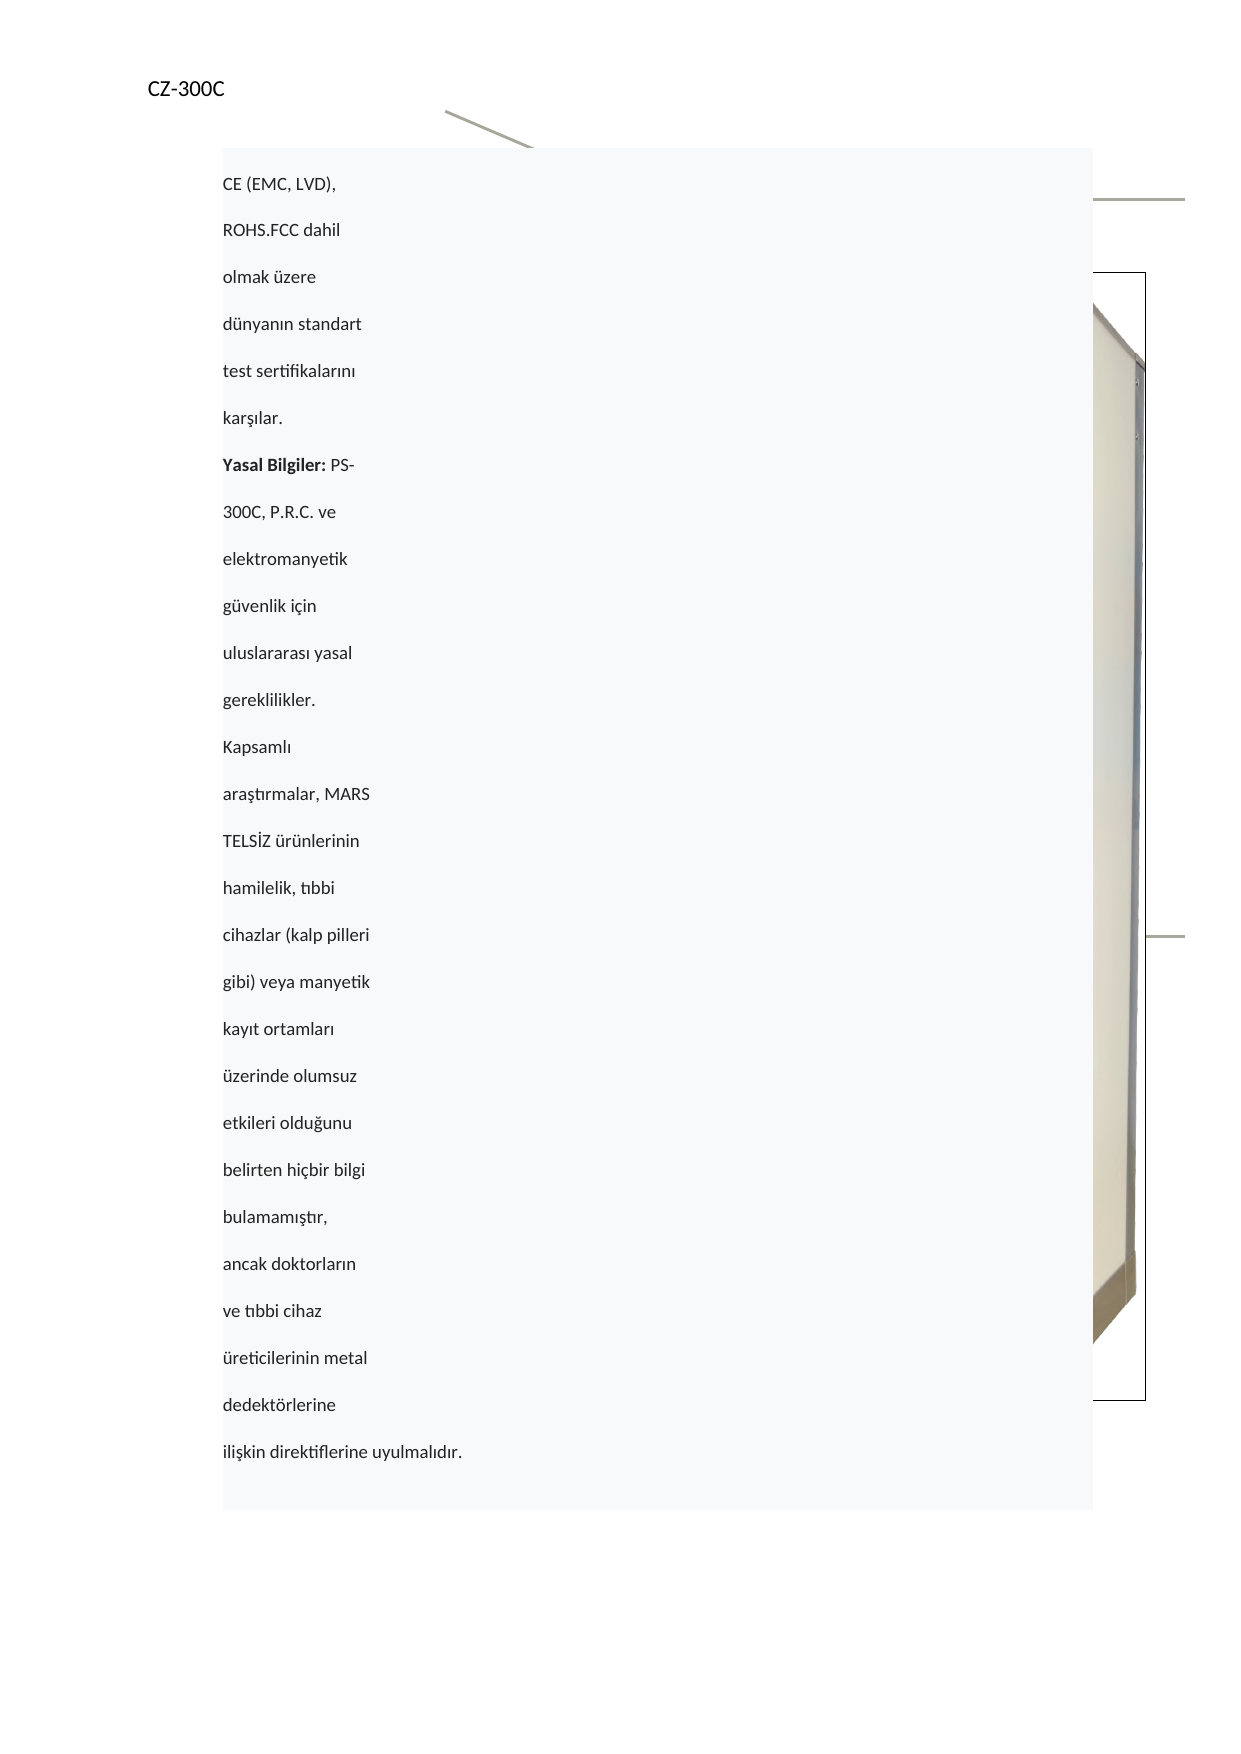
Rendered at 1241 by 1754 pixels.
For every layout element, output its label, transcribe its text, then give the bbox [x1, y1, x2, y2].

list Yasal Bilgiler: PS-300C, P.R.C. ve elektromanyetik güvenlik için uluslararası yasal gereklilikler. Kapsamlı araştırmalar, MARS TELSİZ ürünlerinin hamilelik, tıbbi cihazlar (kalp pilleri gibi) veya manyetik kayıt ortamları üzerinde olumsuz etkileri olduğunu belirten hiçbir bilgi bulamamıştır, ancak doktorların ve tıbbi cihaz üreticilerinin metal dedektörlerine ilişkin direktiflerine uyulmalıdır. [223, 429, 1093, 1463]
picture [1093, 273, 1145, 1400]
list CE (EMC, LVD), ROHS.FCC dahil olmak üzere dünyanın standart test sertifikalarını karşılar. [223, 148, 1093, 429]
